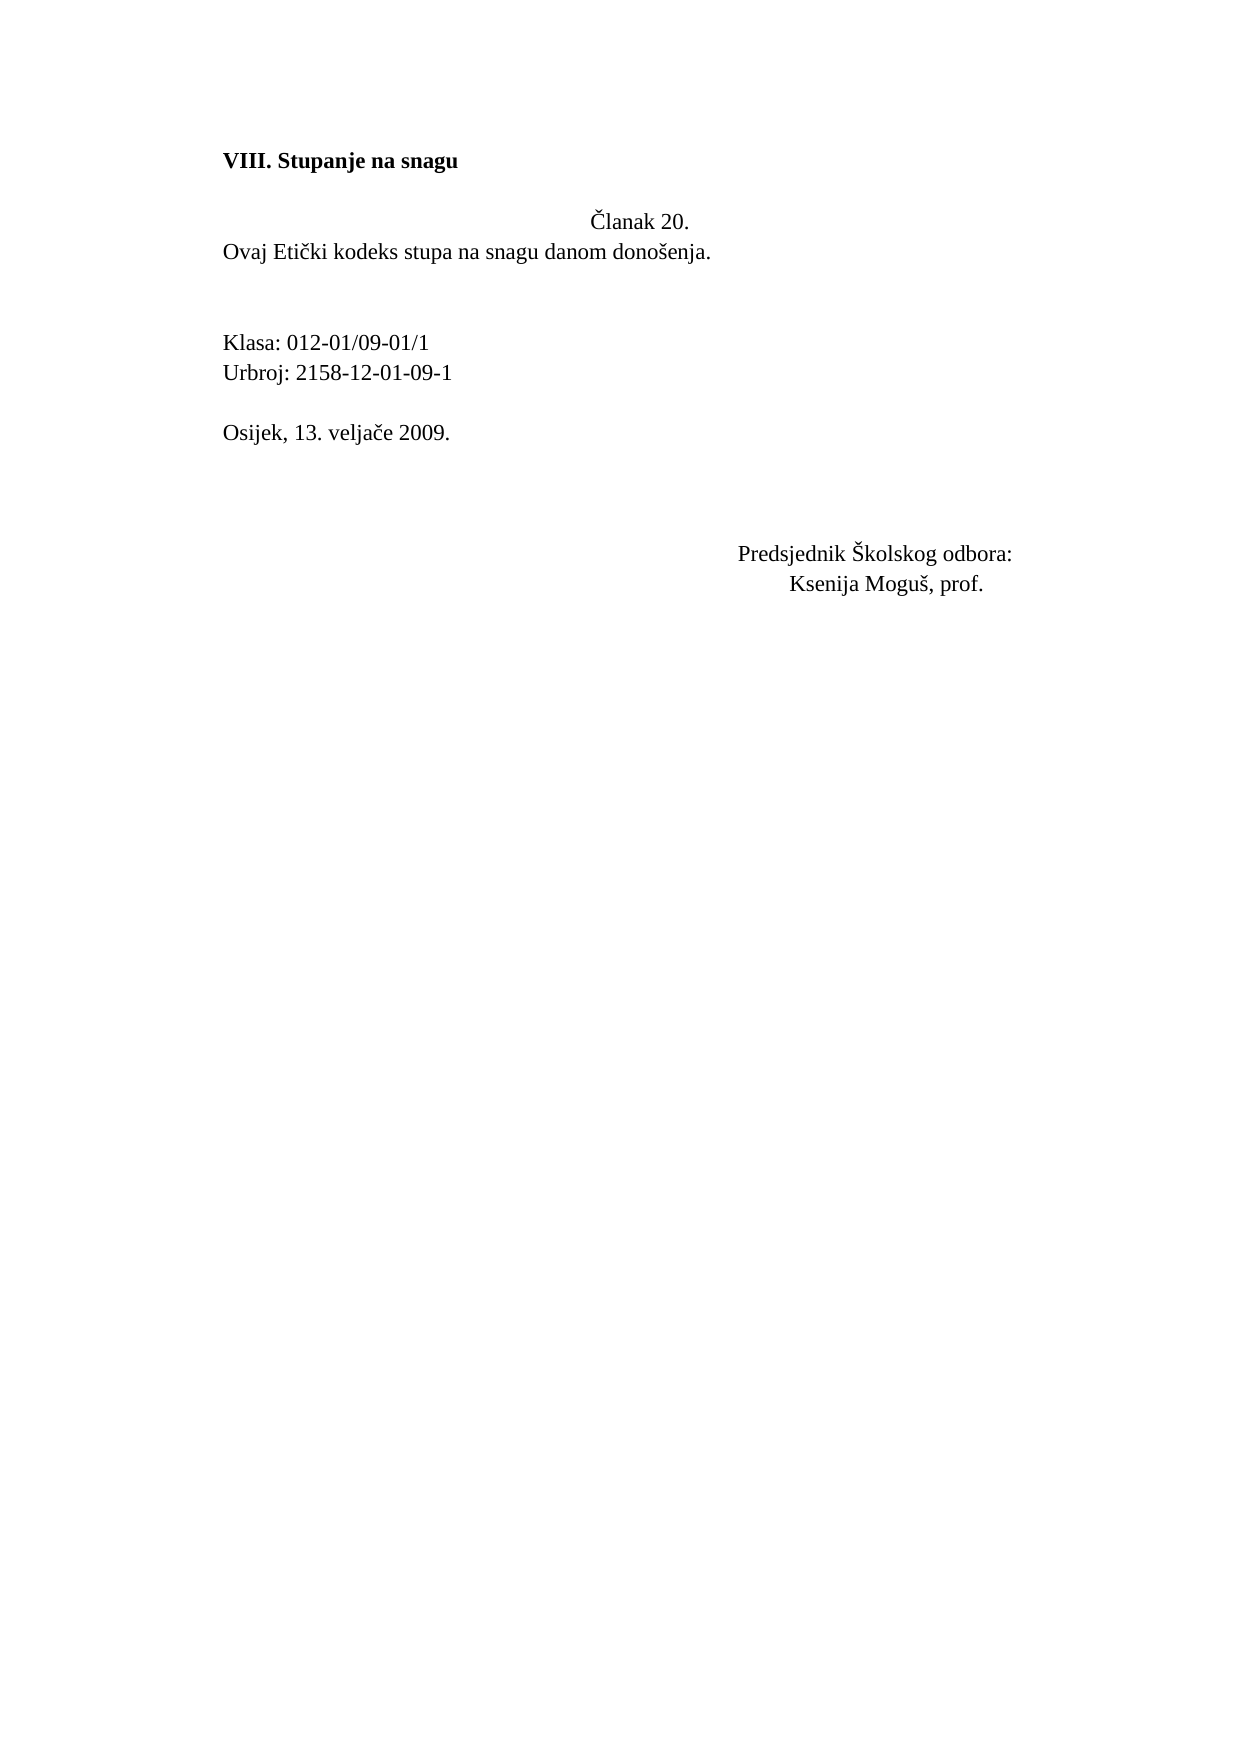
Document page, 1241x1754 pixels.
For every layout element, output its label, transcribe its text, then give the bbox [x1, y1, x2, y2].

list Ksenija Moguš, prof. [223, 571, 1093, 597]
list Urbroj: 2158-12-01-09-1 [223, 359, 1093, 385]
list Osijek, 13. veljače 2009. [223, 419, 1093, 446]
list VIII. Stupanje na snagu [223, 148, 1093, 174]
list Predsjednik Školskog odbora: [223, 540, 1093, 567]
list Članak 20. [223, 208, 1093, 234]
list Klasa: 012-01/09-01/1 [223, 329, 1093, 355]
list Ovaj Etički kodeks stupa na snagu danom donošenja. [223, 238, 1093, 264]
